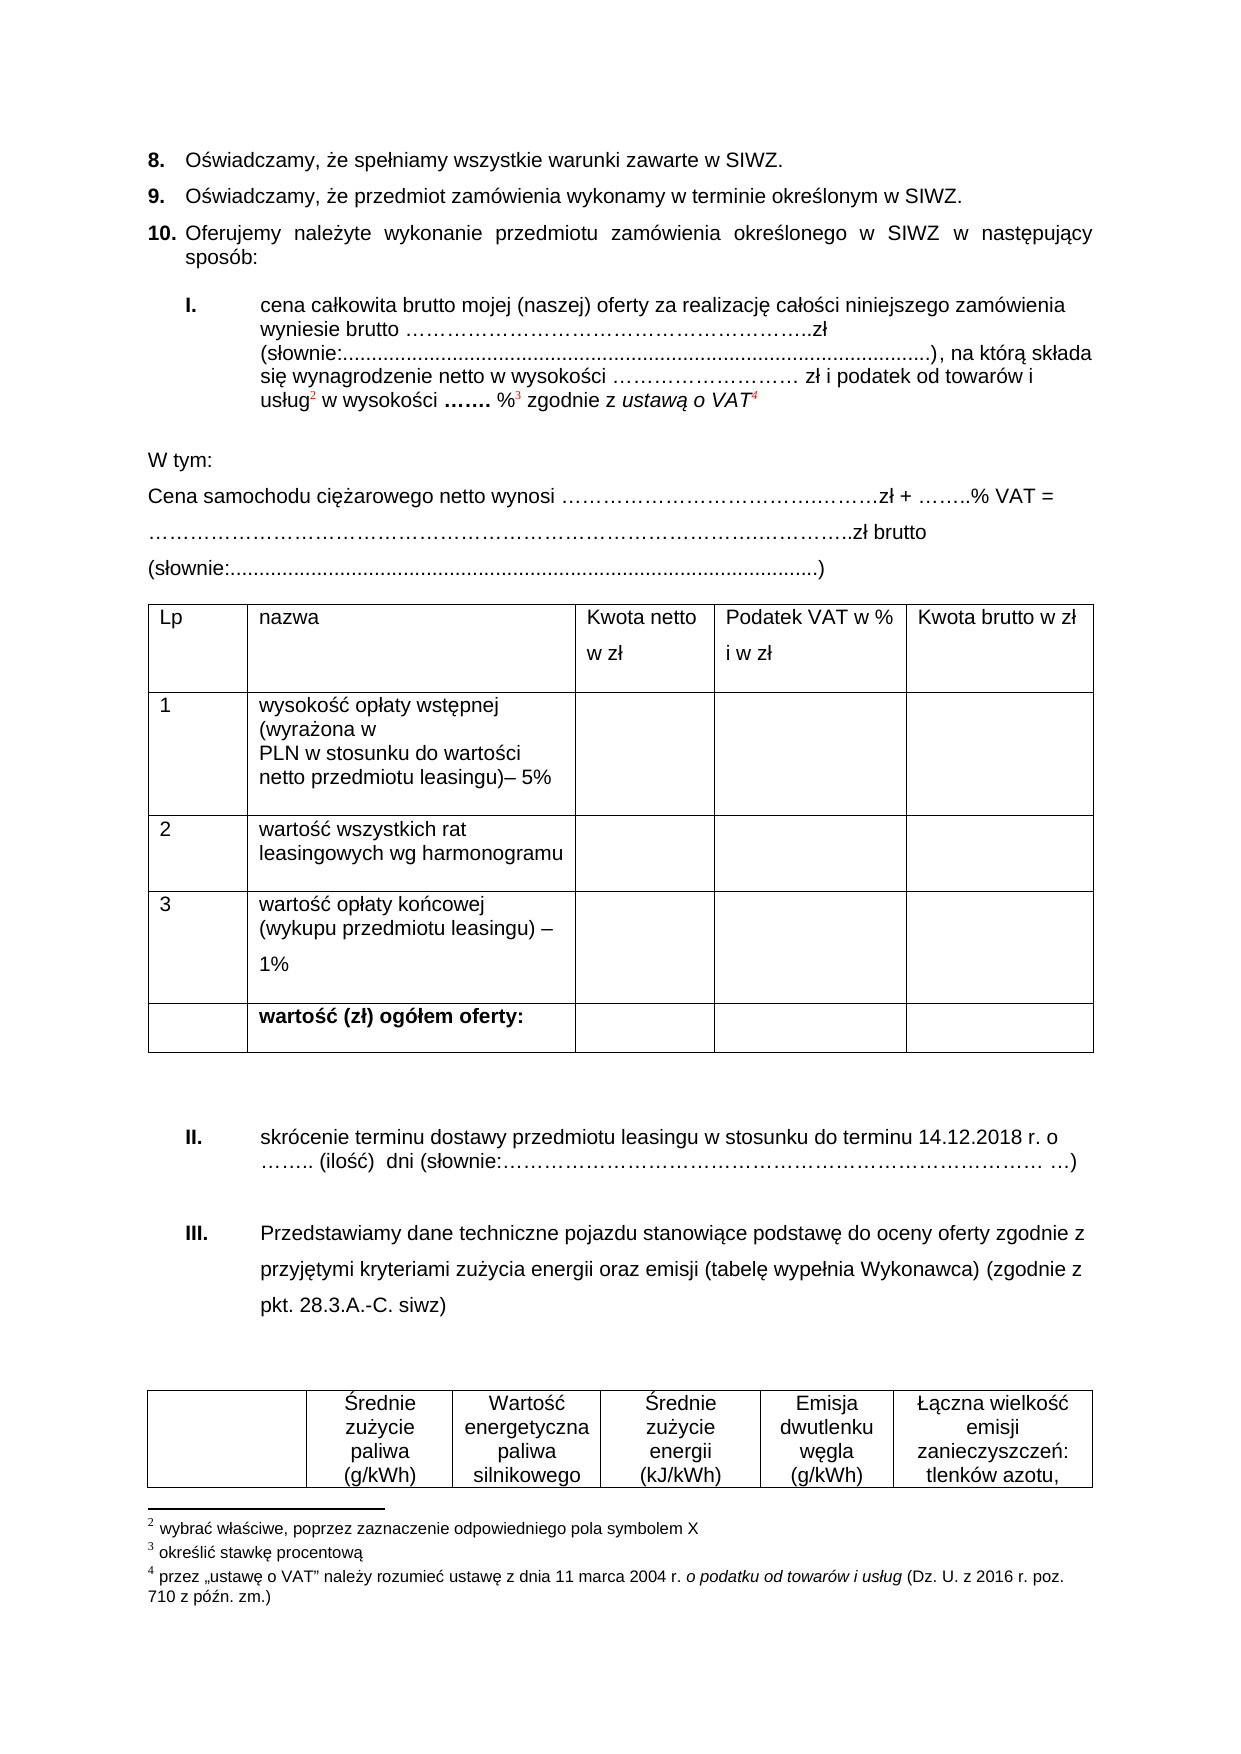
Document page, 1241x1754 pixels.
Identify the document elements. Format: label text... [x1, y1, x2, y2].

table_cell [576, 816, 714, 891]
table_cell wartość wszystkich rat leasingowych wg harmonogramu [248, 816, 575, 891]
table_cell wartość opłaty końcowej (wykupu przedmiotu leasingu) – 1% [248, 892, 575, 1003]
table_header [307, 1391, 452, 1487]
table_cell [715, 693, 906, 815]
list cena całkowita brutto mojej (naszej) oferty za realizację całości niniejszego zamówienia wyniesie brutto …………………………………………………..zł (słownie:......................................................................................................), na którą składa się wynagrodzenie netto w wysokości ……………………… zł i podatek od towarów i usług w wysokości ……. % zgodnie z ustawą o VAT [185, 292, 1093, 412]
table_cell [715, 816, 906, 891]
table_cell [907, 816, 1093, 891]
list Oświadczamy, że spełniamy wszystkie warunki zawarte w SIWZ. [148, 148, 1093, 172]
table_header Podatek VAT w % i w zł [715, 605, 906, 692]
table_cell [149, 1004, 247, 1052]
text Cena samochodu ciężarowego netto wynosi ……………………………….………zł + ……..% VAT = [148, 484, 1093, 508]
list Oświadczamy, że przedmiot zamówienia wykonamy w terminie określonym w SIWZ. [148, 184, 1093, 208]
table_cell 1 [149, 693, 247, 815]
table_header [453, 1391, 600, 1487]
table_cell [907, 693, 1093, 815]
text …………………………………………………………………………….…………..zł brutto (słownie:......................................................................................................) [148, 520, 1093, 580]
table_header Lp [149, 605, 247, 692]
list Oferujemy należyte wykonanie przedmiotu zamówienia określonego w SIWZ w następujący sposób: [148, 221, 1093, 268]
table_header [761, 1391, 893, 1487]
table_cell [715, 892, 906, 1003]
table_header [894, 1391, 1092, 1487]
table_cell [907, 892, 1093, 1003]
table_cell 3 [149, 892, 247, 1003]
table_cell wartość (zł) ogółem oferty: [248, 1004, 575, 1052]
table_header [148, 1391, 306, 1487]
text W tym: [148, 448, 1093, 472]
list skrócenie terminu dostawy przedmiotu leasingu w stosunku do terminu 14.12.2018 r. o …….. (ilość) dni (słownie:…………………………………………………………………… …) [185, 1125, 1093, 1173]
table_cell [576, 693, 714, 815]
table_cell [576, 892, 714, 1003]
table_cell [576, 1004, 714, 1052]
list Przedstawiamy dane techniczne pojazdu stanowiące podstawę do oceny oferty zgodnie z przyjętymi kryteriami zużycia energii oraz emisji (tabelę wypełnia Wykonawca) (zgodnie z pkt. 28.3.A.-C. siwz) [185, 1221, 1093, 1317]
table_header Kwota netto w zł [576, 605, 714, 692]
table_cell 2 [149, 816, 247, 891]
table_header Kwota brutto w zł [907, 605, 1093, 692]
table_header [601, 1391, 760, 1487]
table_cell wysokość opłaty wstępnej (wyrażona w PLN w stosunku do wartości netto przedmiotu leasingu)– 5% [248, 693, 575, 815]
table_cell [715, 1004, 906, 1052]
table_header nazwa [248, 605, 575, 692]
table_cell [907, 1004, 1093, 1052]
